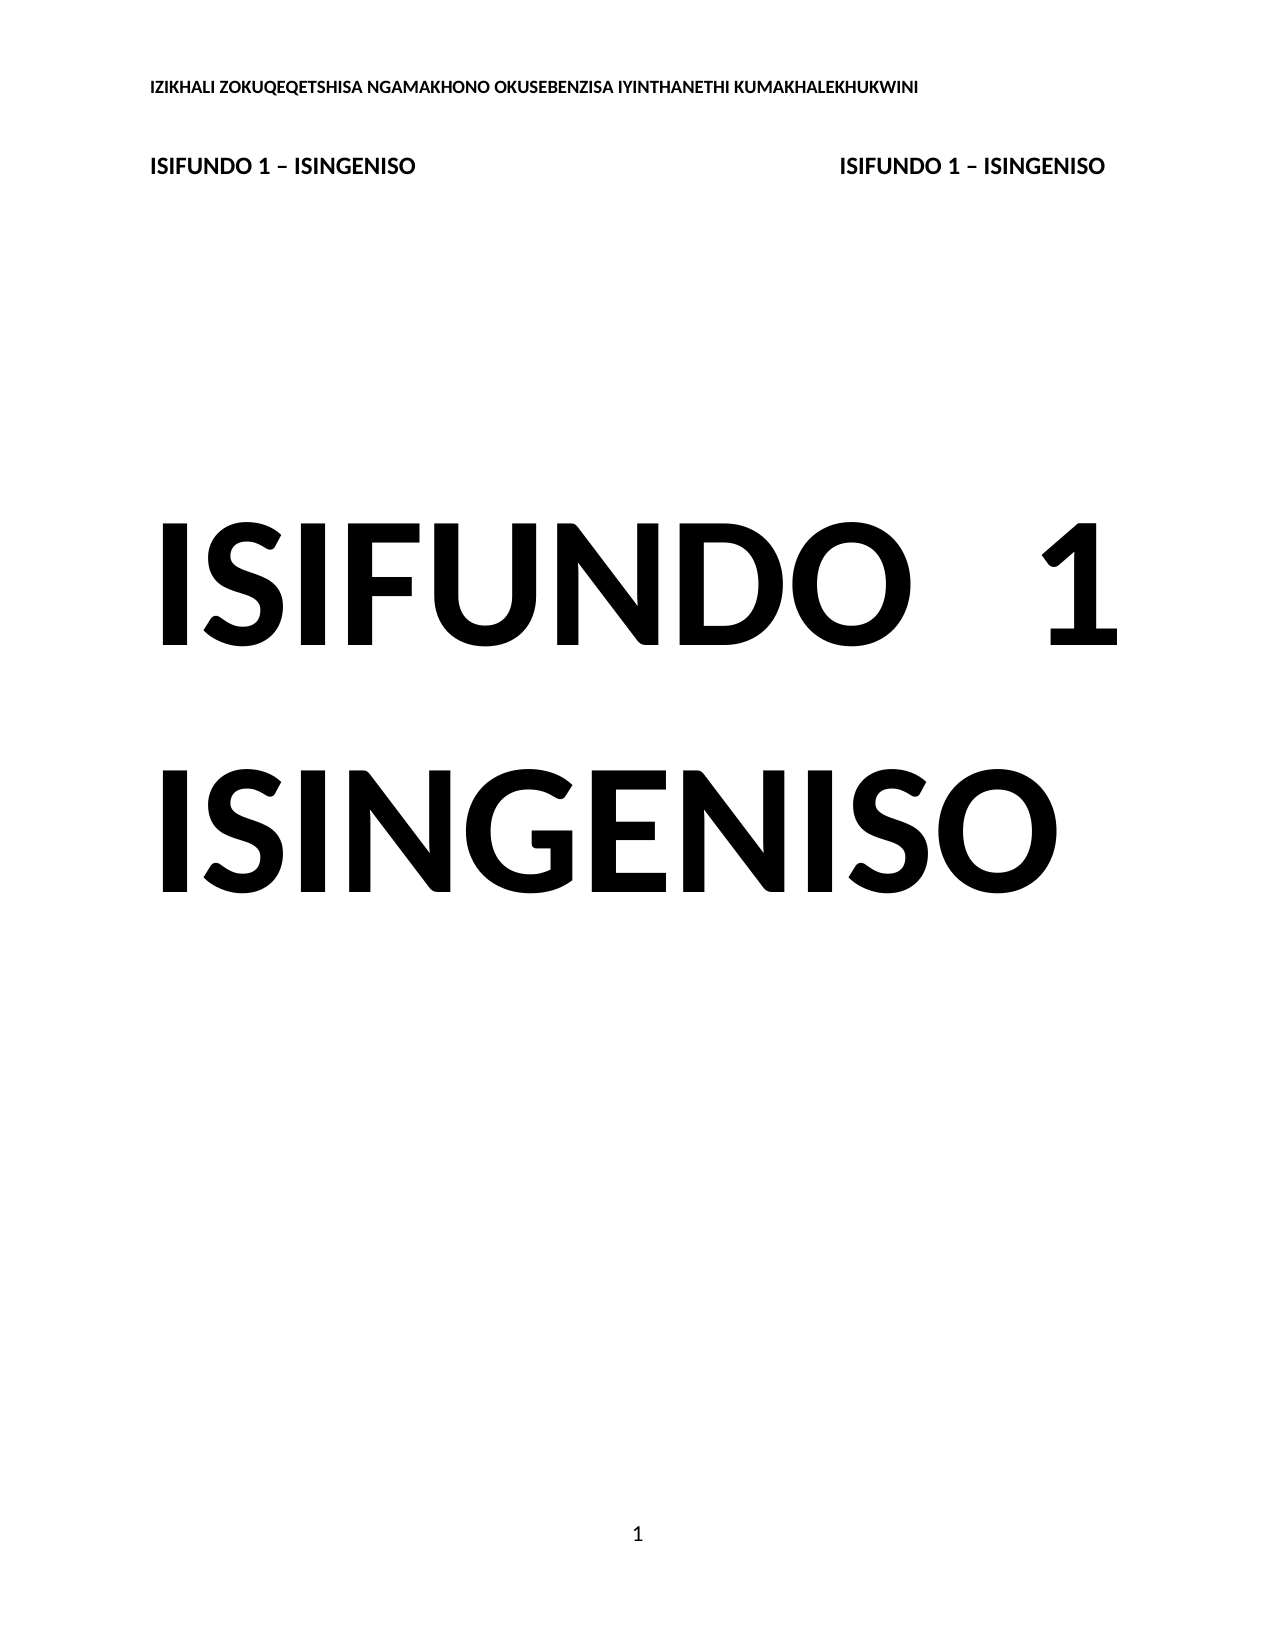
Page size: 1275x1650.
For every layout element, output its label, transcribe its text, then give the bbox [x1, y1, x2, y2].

text ISIFUNDO 1 – ISINGENISO ISIFUNDO 1 – ISINGENISO [150, 150, 1125, 181]
text ISIFUNDO 1 ISINGENISO [150, 463, 1125, 939]
